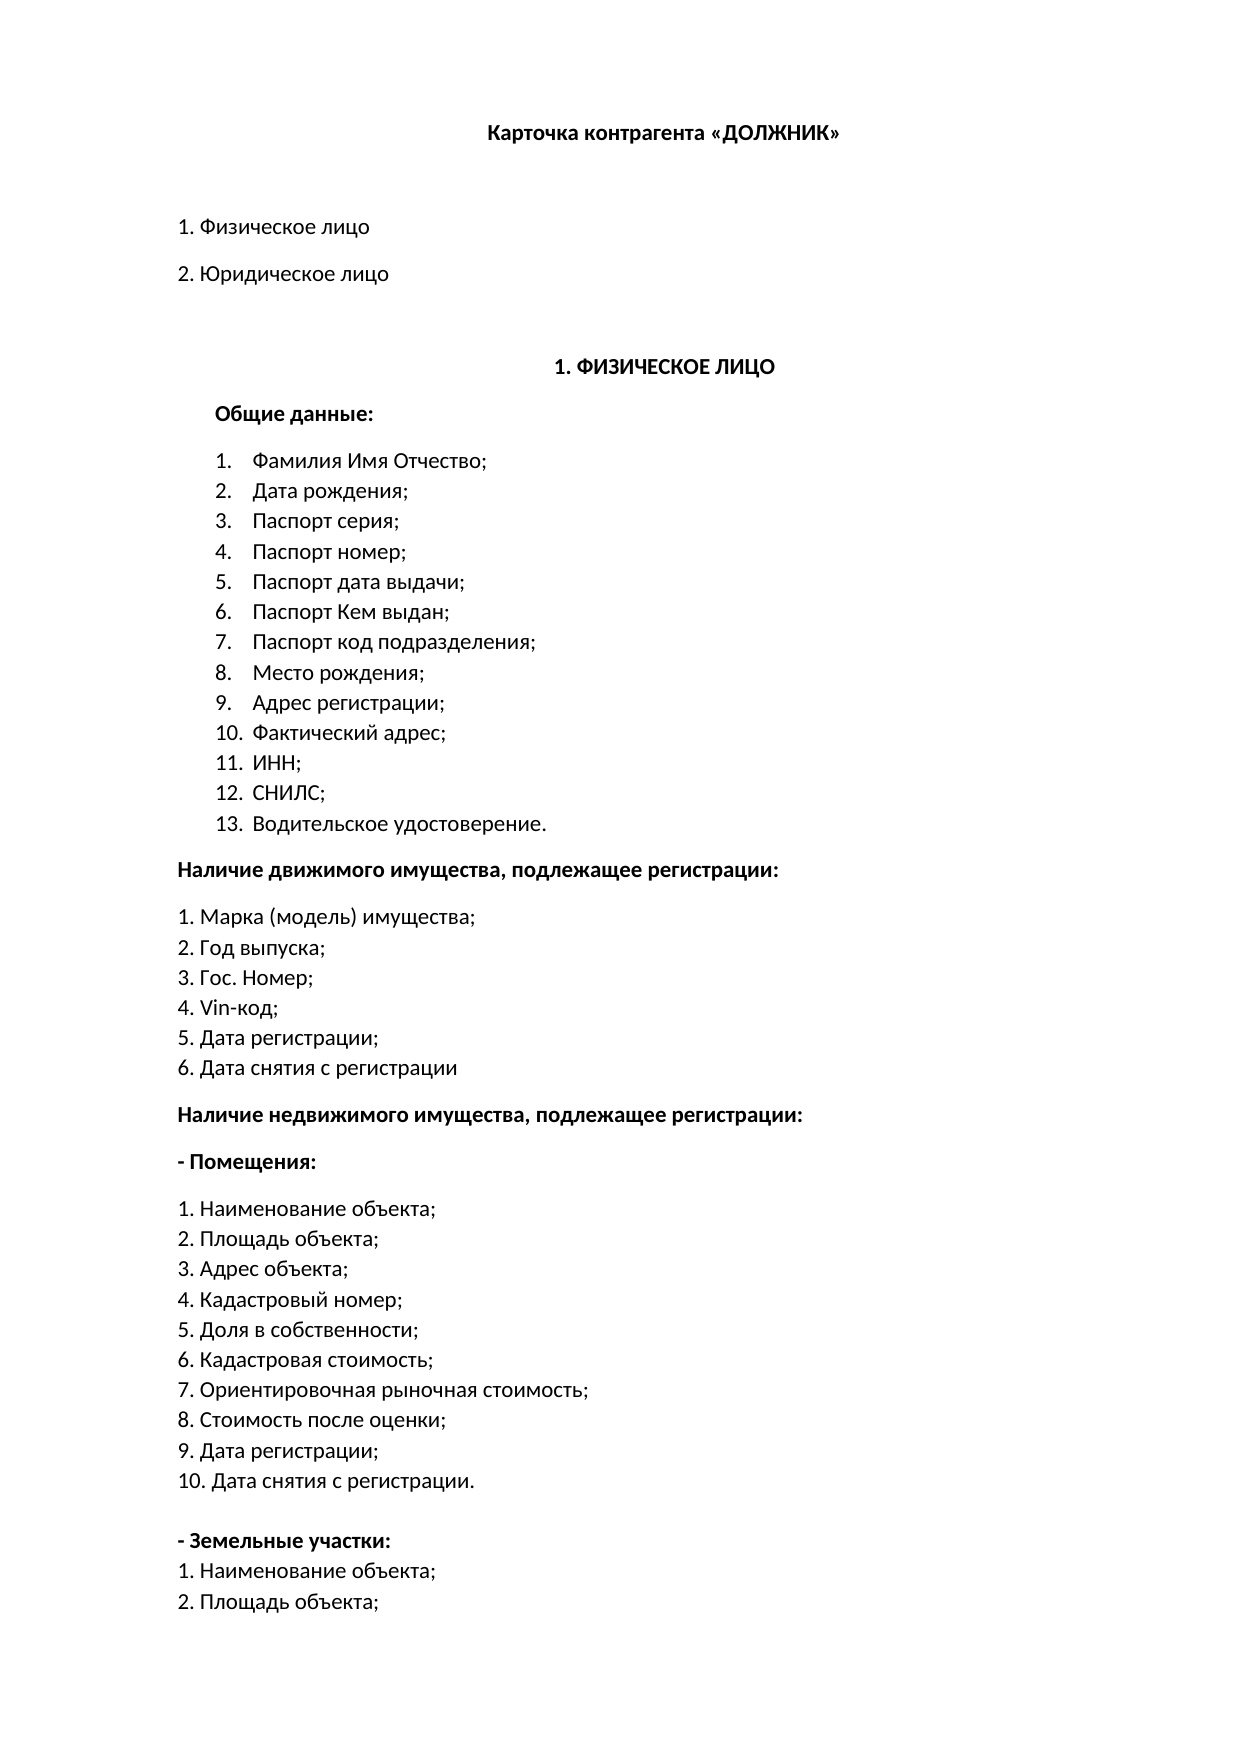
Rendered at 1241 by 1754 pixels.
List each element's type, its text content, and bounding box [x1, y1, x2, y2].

text 9. Дата регистрации; [177, 1436, 1152, 1464]
list Паспорт дата выдачи; [215, 567, 1152, 595]
text - Помещения: [177, 1147, 1152, 1175]
text 6. Кадастровая стоимость; [177, 1345, 1152, 1373]
list Паспорт Кем выдан; [215, 597, 1152, 625]
text 5. Дата регистрации; [177, 1023, 1152, 1051]
list СНИЛС; [215, 778, 1152, 807]
text 8. Стоимость после оценки; [177, 1406, 1152, 1434]
list Фактический адрес; [215, 718, 1152, 746]
list Паспорт код подразделения; [215, 627, 1152, 656]
text 4. Кадастровый номер; [177, 1285, 1152, 1313]
text Общие данные: [215, 399, 1152, 427]
text 1. Наименование объекта; [177, 1557, 1152, 1585]
text Карточка контрагента «ДОЛЖНИК» [177, 118, 1152, 146]
text 7. Ориентировочная рыночная стоимость; [177, 1375, 1152, 1403]
list Адрес регистрации; [215, 688, 1152, 716]
text 2. Год выпуска; [177, 933, 1152, 961]
text 4. Vin-код; [177, 993, 1152, 1021]
text 2. Юридическое лицо [177, 259, 1152, 287]
text 2. Площадь объекта; [177, 1224, 1152, 1252]
text 1. Наименование объекта; [177, 1194, 1152, 1222]
text Наличие движимого имущества, подлежащее регистрации: [177, 856, 1152, 884]
list Фамилия Имя Отчество; [215, 446, 1152, 474]
text 2. Площадь объекта; [177, 1587, 1152, 1615]
text 1. Физическое лицо [177, 212, 1152, 240]
text 3. Гос. Номер; [177, 963, 1152, 991]
text - Земельные участки: [177, 1526, 1152, 1554]
text 1. Марка (модель) имущества; [177, 902, 1152, 931]
text 1. ФИЗИЧЕСКОЕ ЛИЦО [177, 352, 1152, 381]
list Паспорт номер; [215, 537, 1152, 565]
list Паспорт серия; [215, 507, 1152, 535]
text 3. Адрес объекта; [177, 1254, 1152, 1283]
text 5. Доля в собственности; [177, 1315, 1152, 1343]
text Наличие недвижимого имущества, подлежащее регистрации: [177, 1100, 1152, 1128]
list Место рождения; [215, 658, 1152, 686]
text 6. Дата снятия с регистрации [177, 1053, 1152, 1082]
list ИНН; [215, 748, 1152, 776]
list Водительское удостоверение. [215, 809, 1152, 837]
text 10. Дата снятия с регистрации. [177, 1466, 1152, 1494]
list Дата рождения; [215, 476, 1152, 504]
